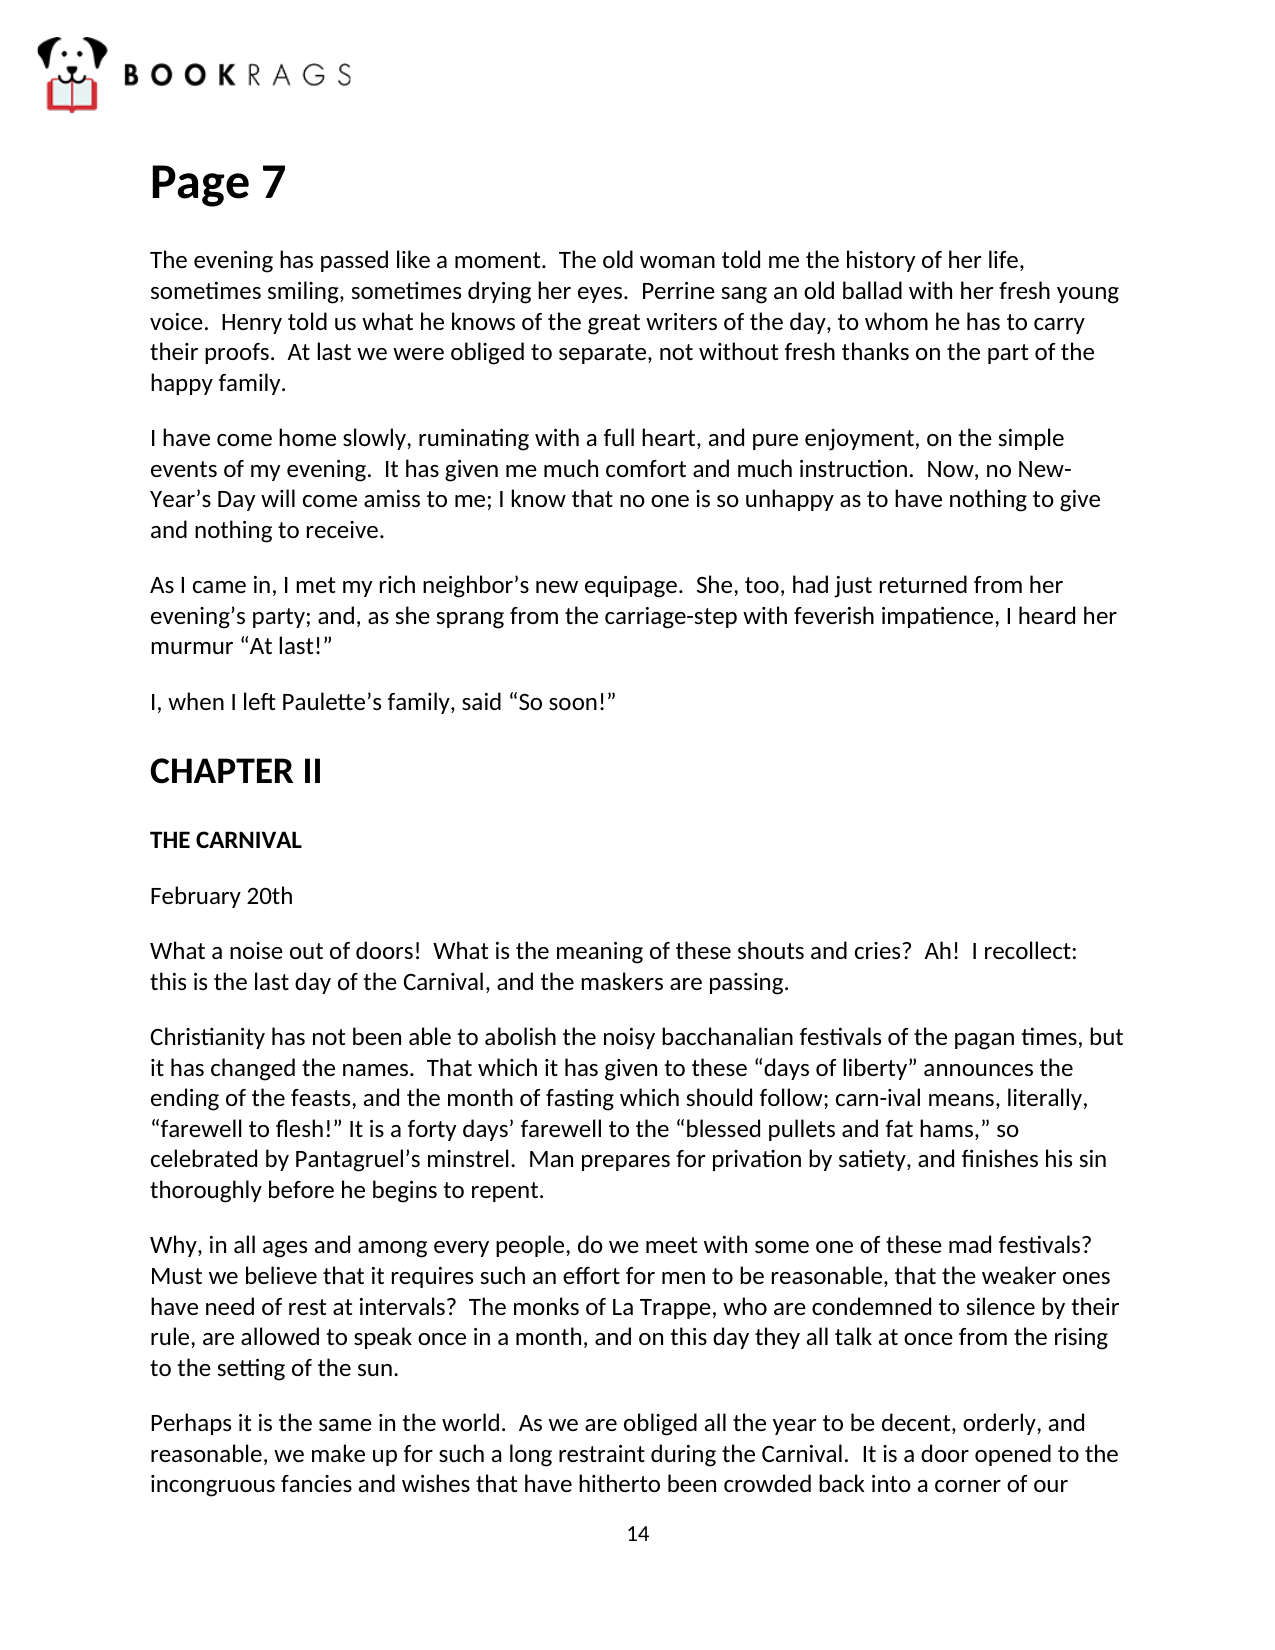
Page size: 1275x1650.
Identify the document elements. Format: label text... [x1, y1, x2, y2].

text February 20th [150, 880, 1125, 911]
text THE CARNIVAL [150, 824, 1125, 855]
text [150, 1407, 1125, 1499]
text Page 7 [150, 150, 1125, 211]
text The evening has passed like a moment. The old woman told me the history of her life, sometimes smiling, sometimes drying her eyes. Perrine sang an old ballad with her fresh young voice. Henry told us what he knows of the great writers of the day, to whom he has to carry their proofs. At last we were obliged to separate, not without fresh thanks on the part of the happy family. [150, 244, 1125, 397]
text CHAPTER II [150, 747, 1125, 793]
text As I came in, I met my rich neighbor’s new equipage. She, too, had just returned from her evening’s party; and, as she sprang from the carriage-step with feverish impatience, I heard her murmur “At last!” [150, 569, 1125, 661]
text Why, in all ages and among every people, do we meet with some one of these mad festivals? Must we believe that it requires such an effort for men to be reasonable, that the weaker ones have need of rest at intervals? The monks of La Trappe, who are condemned to silence by their rule, are allowed to speak once in a month, and on this day they all talk at once from the rising to the setting of the sun. [150, 1230, 1125, 1382]
text What a noise out of doors! What is the meaning of these shouts and cries? Ah! I recollect: this is the last day of the Carnival, and the maskers are passing. [150, 936, 1125, 997]
text Christianity has not been able to abolish the noisy bacchanalian festivals of the pagan times, but it has changed the names. That which it has given to these “days of liberty” announces the ending of the feasts, and the month of fasting which should follow; carn-ival means, literally, “farewell to flesh!” It is a forty days’ farewell to the “blessed pullets and fat hams,” so celebrated by Pantagruel’s minstrel. Man prepares for privation by satiety, and finishes his sin thoroughly before he begins to repent. [150, 1022, 1125, 1205]
text I, when I left Paulette’s family, said “So soon!” [150, 686, 1125, 716]
picture [37, 37, 351, 113]
text I have come home slowly, ruminating with a full heart, and pure enjoyment, on the simple events of my evening. It has given me much comfort and much instruction. Now, no New-Year’s Day will come amiss to me; I know that no one is so unhappy as to have nothing to give and nothing to receive. [150, 422, 1125, 544]
